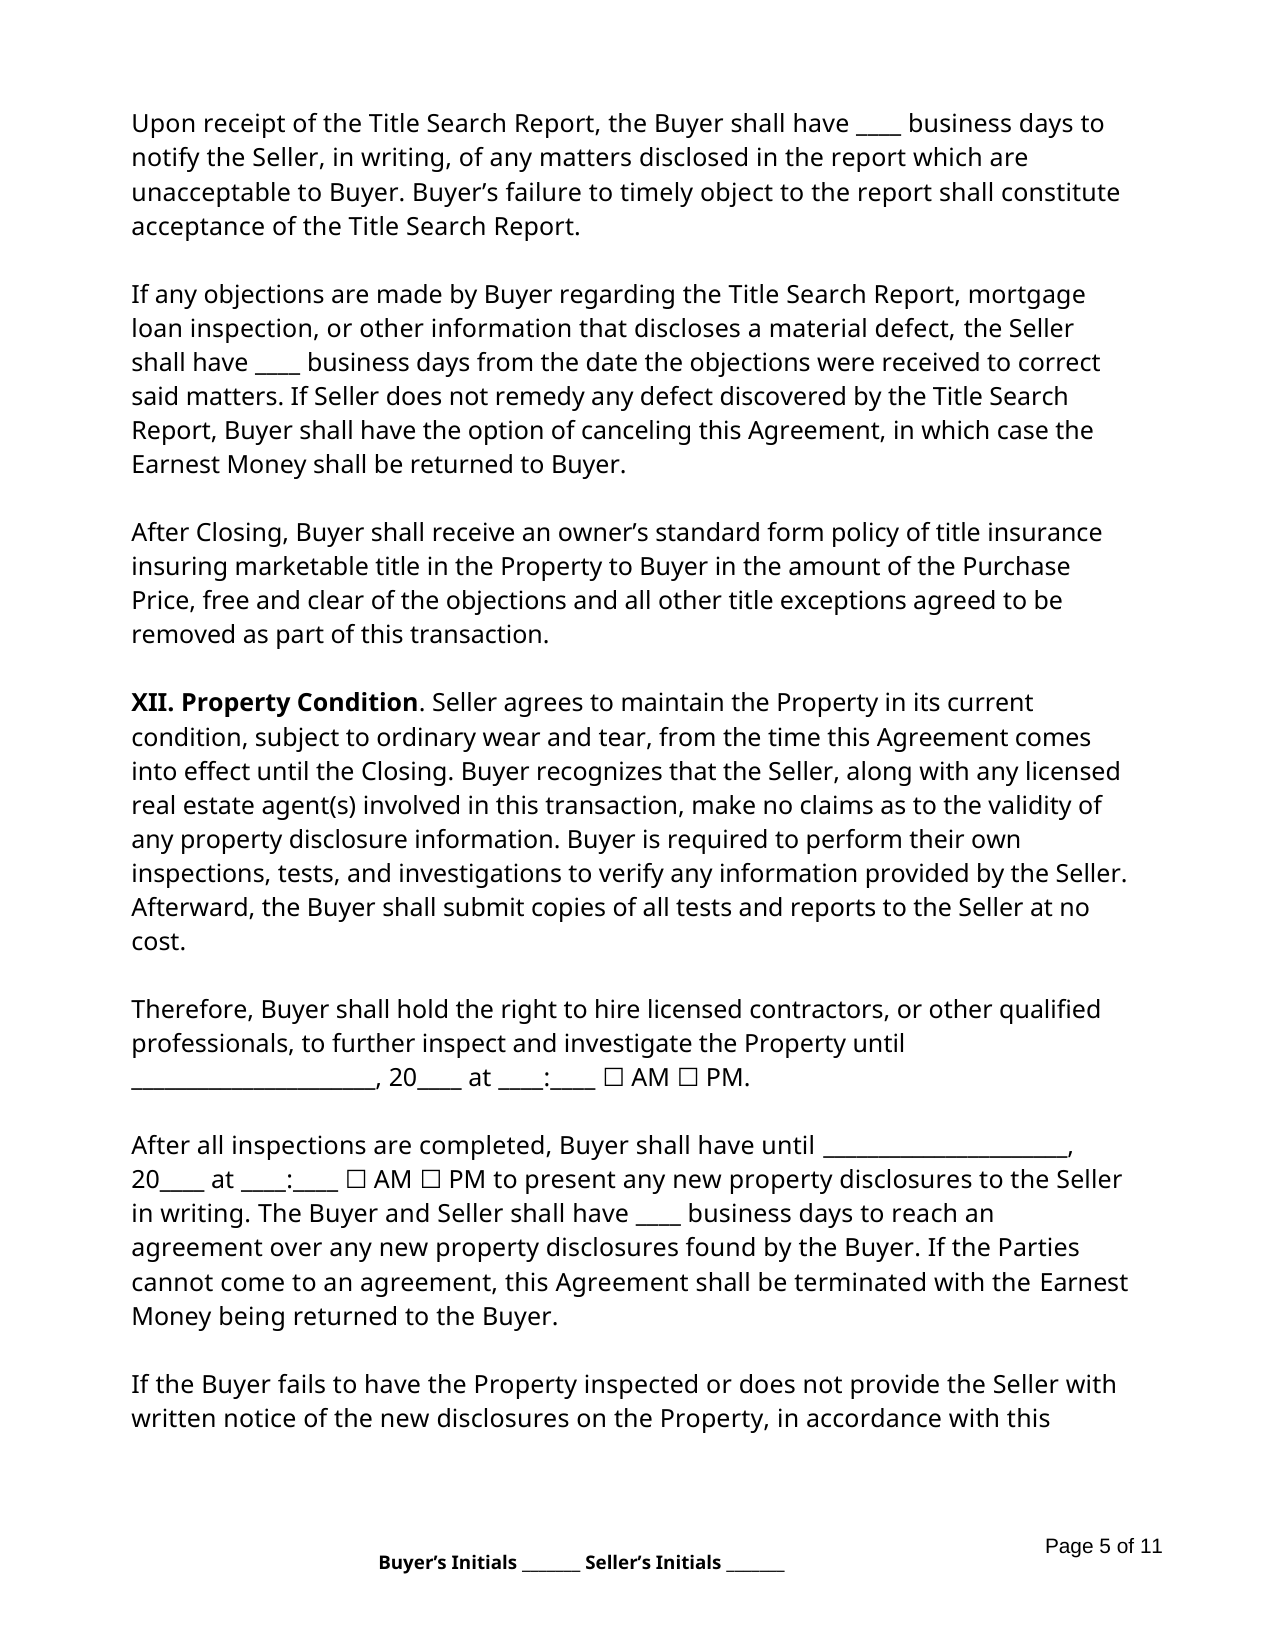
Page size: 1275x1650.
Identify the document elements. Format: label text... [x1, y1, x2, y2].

text If any objections are made by Buyer regarding the Title Search Report, mortgage loan inspection, or other information that discloses a material defect, the Seller shall have ____ business days from the date the objections were received to correct said matters. If Seller does not remedy any defect discovered by the Title Search Report, Buyer shall have the option of canceling this Agreement, in which case the Earnest Money shall be returned to Buyer. [131, 276, 1134, 481]
text Upon receipt of the Title Search Report, the Buyer shall have ____ business days to notify the Seller, in writing, of any matters disclosed in the report which are unacceptable to Buyer. Buyer’s failure to timely object to the report shall constitute acceptance of the Title Search Report. [131, 106, 1134, 242]
text After all inspections are completed, Buyer shall have until ______________________, 20____ at ____:____ AM PM to present any new property disclosures to the Seller in writing. The Buyer and Seller shall have ____ business days to reach an agreement over any new property disclosures found by the Buyer. If the Parties cannot come to an agreement, this Agreement shall be terminated with the Earnest Money being returned to the Buyer. [131, 1128, 1134, 1332]
text After Closing, Buyer shall receive an owner’s standard form policy of title insurance insuring marketable title in the Property to Buyer in the amount of the Purchase Price, free and clear of the objections and all other title exceptions agreed to be removed as part of this transaction. [131, 515, 1134, 651]
text Therefore, Buyer shall hold the right to hire licensed contractors, or other qualified professionals, to further inspect and investigate the Property until ______________________, 20____ at ____:____ AM PM. [131, 992, 1134, 1094]
text XII. Property Condition. Seller agrees to maintain the Property in its current condition, subject to ordinary wear and tear, from the time this Agreement comes into effect until the Closing. Buyer recognizes that the Seller, along with any licensed real estate agent(s) involved in this transaction, make no claims as to the validity of any property disclosure information. Buyer is required to perform their own inspections, tests, and investigations to verify any information provided by the Seller. Afterward, the Buyer shall submit copies of all tests and reports to the Seller at no cost. [131, 685, 1134, 958]
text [131, 1366, 1134, 1434]
